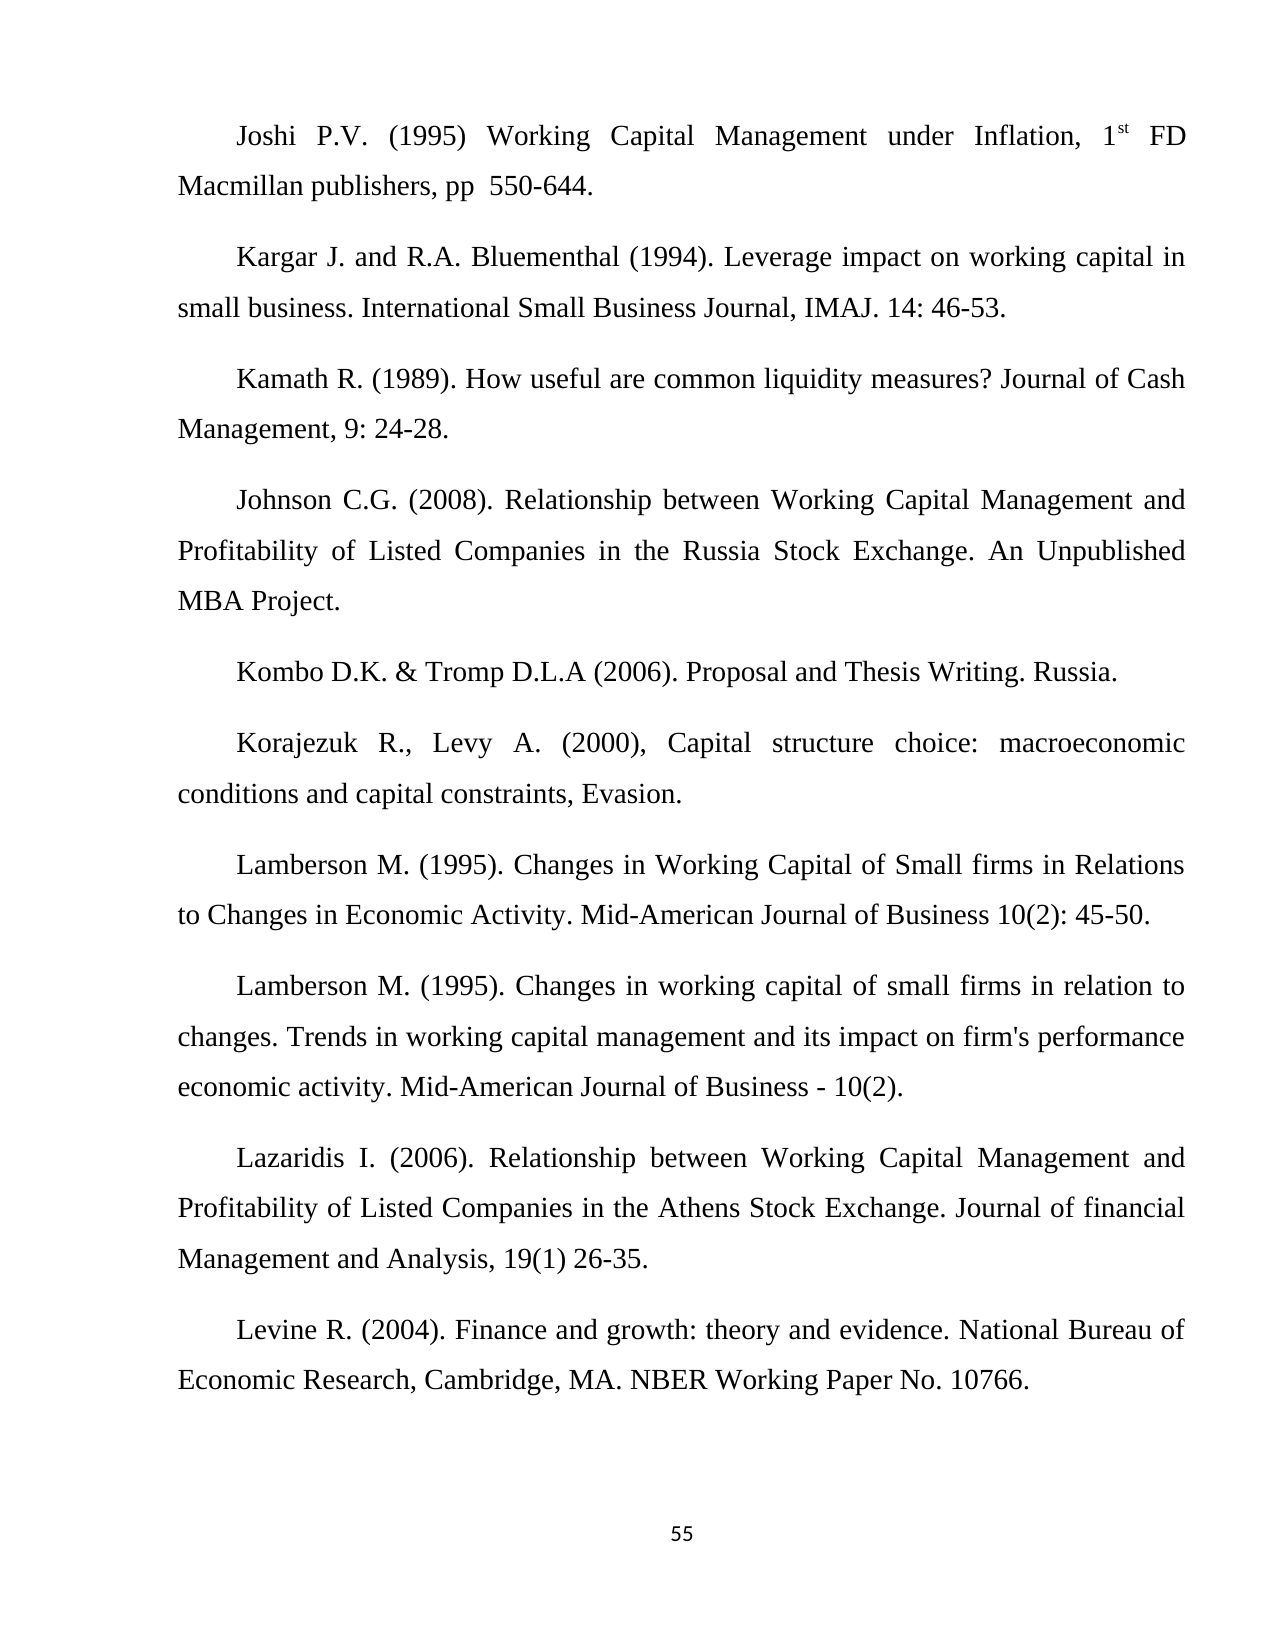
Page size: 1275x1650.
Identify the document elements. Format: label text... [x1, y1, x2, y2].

text Kamath R. (1989). How useful are common liquidity measures? Journal of Cash Management, 9: 24-28. [177, 361, 1186, 445]
text Kombo D.K. & Tromp D.L.A (2006). Proposal and Thesis Writing. Russia. [177, 654, 1186, 688]
text Lazaridis I. (2006). Relationship between Working Capital Management and Profitability of Listed Companies in the Athens Stock Exchange. Journal of financial Management and Analysis, 19(1) 26-35. [177, 1140, 1186, 1274]
text Lamberson M. (1995). Changes in working capital of small firms in relation to changes. Trends in working capital management and its impact on firm's performance economic activity. Mid-American Journal of Business - 10(2). [177, 968, 1186, 1102]
text Johnson C.G. (2008). Relationship between Working Capital Management and Profitability of Listed Companies in the Russia Stock Exchange. An Unpublished MBA Project. [177, 482, 1186, 617]
text Lamberson M. (1995). Changes in Working Capital of Small firms in Relations to Changes in Economic Activity. Mid-American Journal of Business 10(2): 45-50. [177, 847, 1186, 931]
text Levine R. (2004). Finance and growth: theory and evidence. National Bureau of Economic Research, Cambridge, MA. NBER Working Paper No. 10766. [177, 1312, 1186, 1396]
text Kargar J. and R.A. Bluementhal (1994). Leverage impact on working capital in small business. International Small Business Journal, IMAJ. 14: 46-53. [177, 239, 1186, 323]
text Joshi P.V. (1995) Working Capital Management under Inflation, 1st FD Macmillan publishers, pp 550-644. [177, 118, 1186, 202]
text Korajezuk R., Levy A. (2000), Capital structure choice: macroeconomic conditions and capital constraints, Evasion. [177, 725, 1186, 809]
